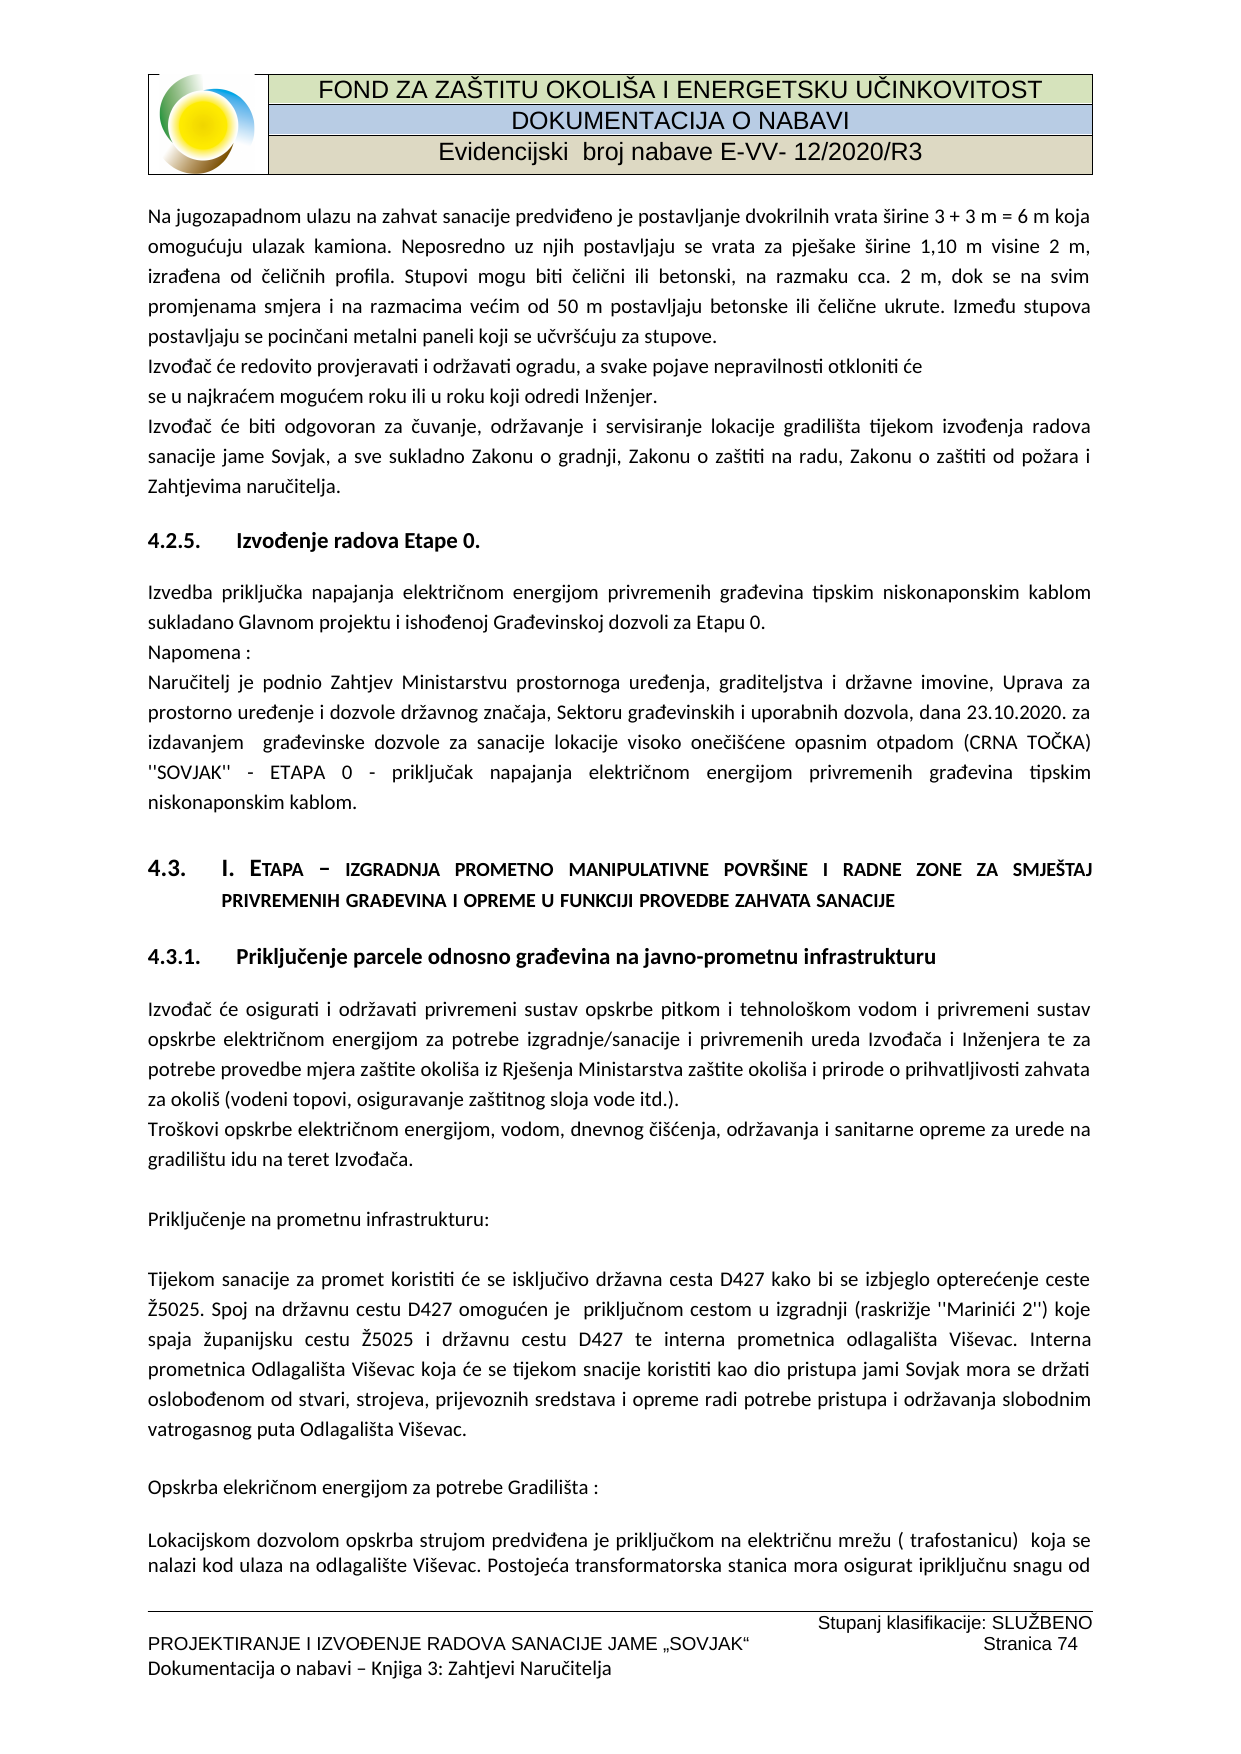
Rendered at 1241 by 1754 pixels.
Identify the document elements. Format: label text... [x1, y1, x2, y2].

picture [159, 74, 255, 174]
text Tijekom sanacije za promet koristiti će se isključivo državna cesta D427 kako bi se izbjeglo opterećenje ceste Ž5025. Spoj na državnu cestu D427 omogućen je priključnom cestom u izgradnji (raskrižje ''Marinići 2'') koje spaja županijsku cestu Ž5025 i državnu cestu D427 te interna prometnica odlagališta Viševac. Interna prometnica Odlagališta Viševac koja će se tijekom snacije koristiti kao dio pristupa jami Sovjak mora se držati oslobođenom od stvari, strojeva, prijevoznih sredstava i opreme radi potrebe pristupa i održavanja slobodnim vatrogasnog puta Odlagališta Viševac. [148, 1261, 1093, 1441]
subtitle Izvođenje radova Etape 0. [148, 524, 1093, 554]
text Napomena : [148, 635, 1093, 665]
text Izvođač će biti odgovoran za čuvanje, održavanje i servisiranje lokacije gradilišta tijekom izvođenja radova sanacije jame Sovjak, a sve sukladno Zakonu o gradnji, Zakonu o zaštiti na radu, Zakonu o zaštiti od požara i Zahtjevima naručitelja. [148, 409, 1093, 499]
subtitle I. Etapa – izgradnja prometno manipulativne površine i radne zone za smještaj privremenih građevina i opreme u funkciji provedbe zahvata sanacije [148, 852, 1093, 913]
text Izvođač će osigurati i održavati privremeni sustav opskrbe pitkom i tehnološkom vodom i privremeni sustav opskrbe električnom energijom za potrebe izgradnje/sanacije i privremenih ureda Izvođača i Inženjera te za potrebe provedbe mjera zaštite okoliša iz Rješenja Ministarstva zaštite okoliša i prirode o prihvatljivosti zahvata za okoliš (vodeni topovi, osiguravanje zaštitnog sloja vode itd.). [148, 991, 1093, 1111]
text Priključenje na prometnu infrastrukturu: [148, 1201, 1093, 1231]
subtitle Priključenje parcele odnosno građevina na javno-prometnu infrastrukturu [148, 940, 1093, 970]
text Opskrba elekričnom energijom za potrebe Gradilišta : [148, 1469, 1093, 1499]
text se u najkraćem mogućem roku ili u roku koji odredi Inženjer. [148, 379, 1093, 409]
text Na jugozapadnom ulazu na zahvat sanacije predviđeno je postavljanje dvokrilnih vrata širine 3 + 3 m = 6 m koja omogućuju ulazak kamiona. Neposredno uz njih postavljaju se vrata za pješake širine 1,10 m visine 2 m, izrađena od čeličnih profila. Stupovi mogu biti čelični ili betonski, na razmaku cca. 2 m, dok se na svim promjenama smjera i na razmacima većim od 50 m postavljaju betonske ili čelične ukrute. Između stupova postavljaju se pocinčani metalni paneli koji se učvršćuju za stupove. [148, 199, 1093, 349]
text Troškovi opskrbe električnom energijom, vodom, dnevnog čišćenja, održavanja i sanitarne opreme za urede na gradilištu idu na teret Izvođača. [148, 1111, 1093, 1171]
text Izvedba priključka napajanja električnom energijom privremenih građevina tipskim niskonaponskim kablom sukladano Glavnom projektu i ishođenoj Građevinskoj dozvoli za Etapu 0. [148, 575, 1093, 635]
text Izvođač će redovito provjeravati i održavati ogradu, a svake pojave nepravilnosti otkloniti će [148, 349, 1093, 379]
text Naručitelj je podnio Zahtjev Ministarstvu prostornoga uređenja, graditeljstva i državne imovine, Uprava za prostorno uređenje i dozvole državnog značaja, Sektoru građevinskih i uporabnih dozvola, dana 23.10.2020. za izdavanjem građevinske dozvole za sanacije lokacije visoko onečišćene opasnim otpadom (CRNA TOČKA) ''SOVJAK'' - ETAPA 0 - priključak napajanja električnom energijom privremenih građevina tipskim niskonaponskim kablom. [148, 665, 1093, 815]
